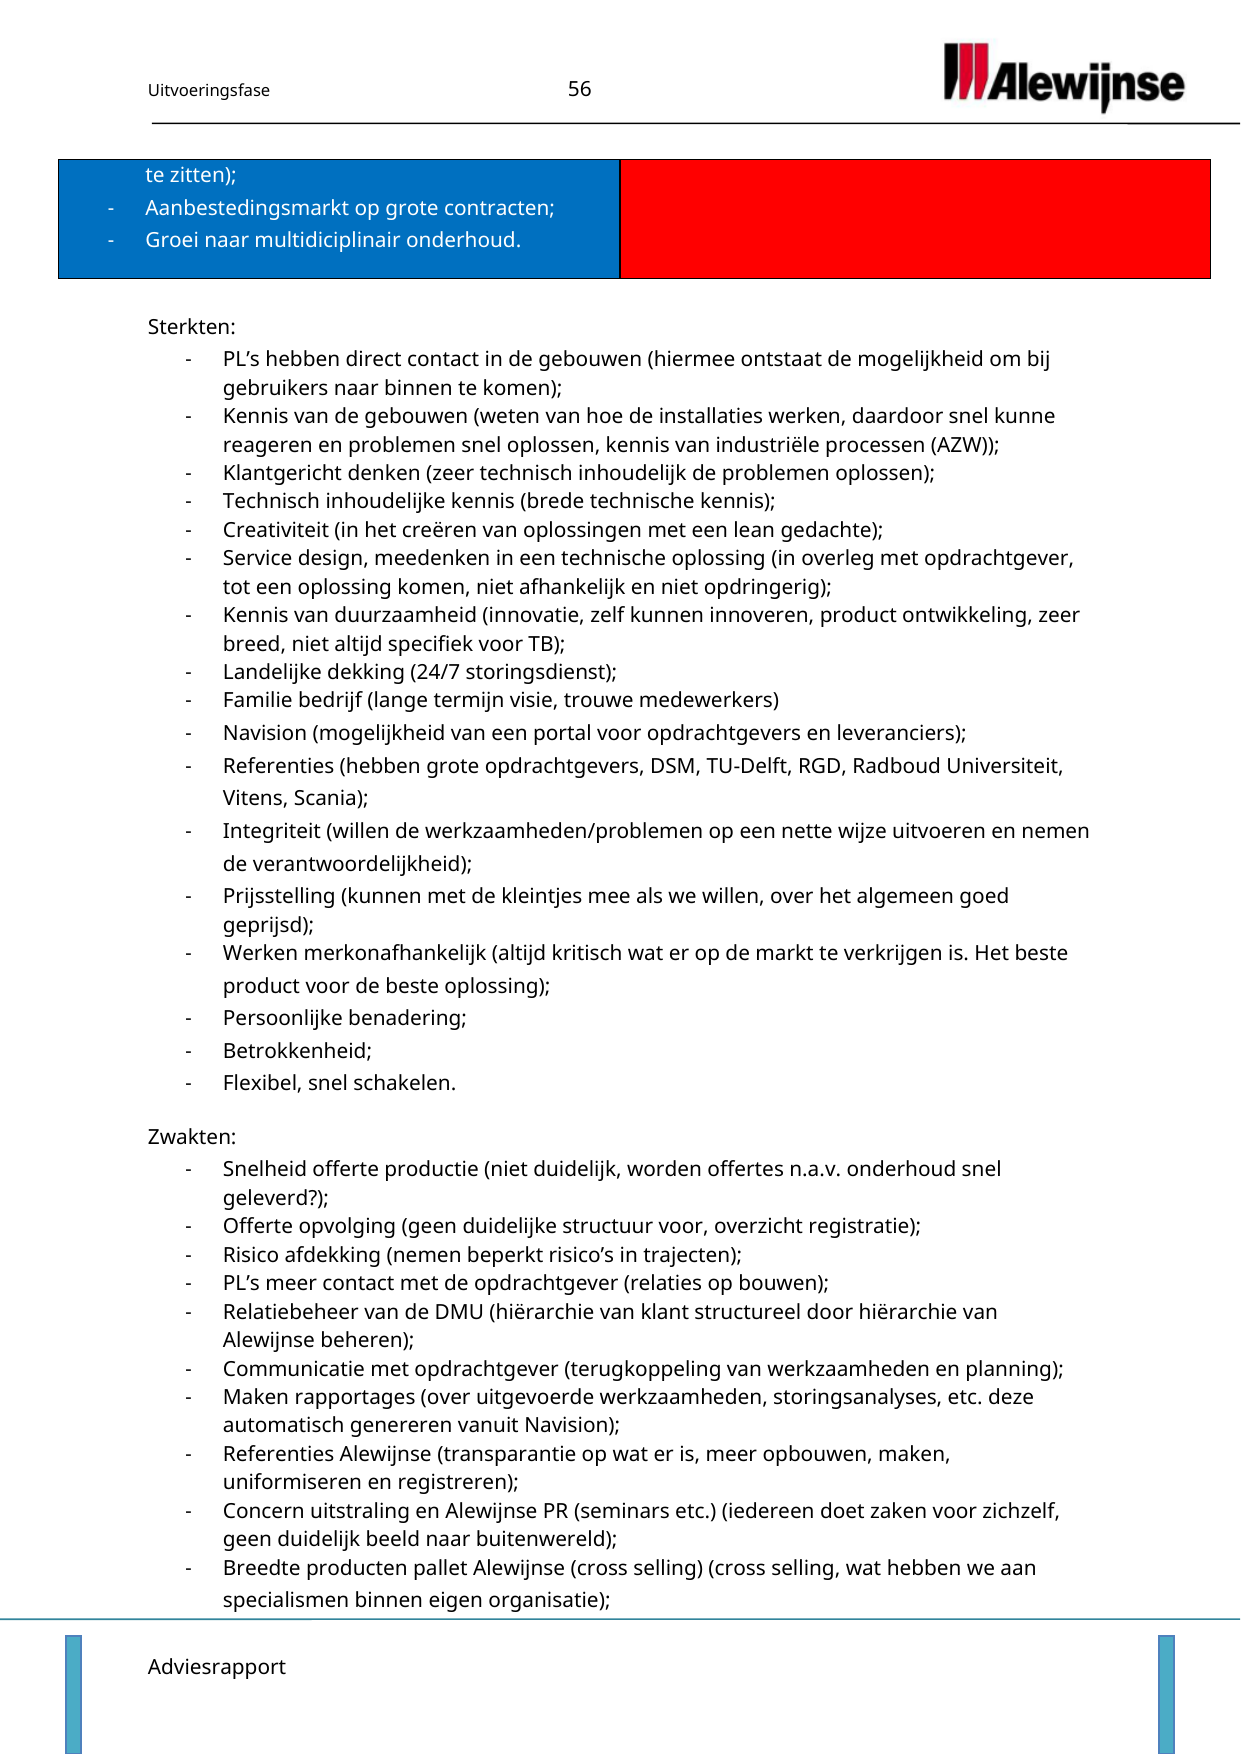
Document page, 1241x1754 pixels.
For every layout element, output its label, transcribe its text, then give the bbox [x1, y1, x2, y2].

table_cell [59, 160, 619, 278]
list Breedte producten pallet Alewijnse (cross selling) (cross selling, wat hebben we aan specialismen binnen eigen organisatie); [185, 1553, 1093, 1614]
list Landelijke dekking (24/7 storingsdienst); [185, 657, 1093, 686]
text Sterkten: [148, 312, 1093, 340]
list Kennis van de gebouwen (weten van hoe de installaties werken, daardoor snel kunne reageren en problemen snel oplossen, kennis van industriële processen (AZW)); [185, 401, 1093, 458]
list Persoonlijke benadering; [185, 1003, 1093, 1032]
list Betrokkenheid; [185, 1036, 1093, 1064]
list Klantgericht denken (zeer technisch inhoudelijk de problemen oplossen); [185, 458, 1093, 487]
list Integriteit (willen de werkzaamheden/problemen op een nette wijze uitvoeren en nemen de verantwoordelijkheid); [185, 816, 1093, 877]
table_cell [621, 160, 1210, 278]
list Creativiteit (in het creëren van oplossingen met een lean gedachte); [185, 515, 1093, 543]
list Service design, meedenken in een technische oplossing (in overleg met opdrachtgever, tot een oplossing komen, niet afhankelijk en niet opdringerig); [185, 543, 1093, 600]
list Relatiebeheer van de DMU (hiërarchie van klant structureel door hiërarchie van Alewijnse beheren); [185, 1297, 1093, 1354]
list Prijsstelling (kunnen met de kleintjes mee als we willen, over het algemeen goed geprijsd); [185, 881, 1093, 938]
list Navision (mogelijkheid van een portal voor opdrachtgevers en leveranciers); [185, 718, 1093, 747]
list Communicatie met opdrachtgever (terugkoppeling van werkzaamheden en planning); [185, 1354, 1093, 1382]
list Concern uitstraling en Alewijnse PR (seminars etc.) (iedereen doet zaken voor zichzelf, geen duidelijk beeld naar buitenwereld); [185, 1496, 1093, 1553]
list Risico afdekking (nemen beperkt risico’s in trajecten); [185, 1240, 1093, 1268]
list Offerte opvolging (geen duidelijke structuur voor, overzicht registratie); [185, 1211, 1093, 1240]
text Zwakten: [148, 1122, 1093, 1150]
list Kennis van duurzaamheid (innovatie, zelf kunnen innoveren, product ontwikkeling, zeer breed, niet altijd specifiek voor TB); [185, 600, 1093, 657]
list PL’s hebben direct contact in de gebouwen (hiermee ontstaat de mogelijkheid om bij gebruikers naar binnen te komen); [185, 344, 1093, 401]
list Maken rapportages (over uitgevoerde werkzaamheden, storingsanalyses, etc. deze automatisch genereren vanuit Navision); [185, 1382, 1093, 1439]
list PL’s meer contact met de opdrachtgever (relaties op bouwen); [185, 1268, 1093, 1297]
list Referenties (hebben grote opdrachtgevers, DSM, TU-Delft, RGD, Radboud Universiteit, Vitens, Scania); [185, 751, 1093, 812]
list Familie bedrijf (lange termijn visie, trouwe medewerkers) [185, 686, 1093, 714]
list Technisch inhoudelijke kennis (brede technische kennis); [185, 487, 1093, 515]
list Werken merkonafhankelijk (altijd kritisch wat er op de markt te verkrijgen is. Het beste product voor de beste oplossing); [185, 938, 1093, 999]
list Referenties Alewijnse (transparantie op wat er is, meer opbouwen, maken, uniformiseren en registreren); [185, 1439, 1093, 1496]
list Flexibel, snel schakelen. [185, 1068, 1093, 1097]
list Snelheid offerte productie (niet duidelijk, worden offertes n.a.v. onderhoud snel geleverd?); [185, 1154, 1093, 1211]
